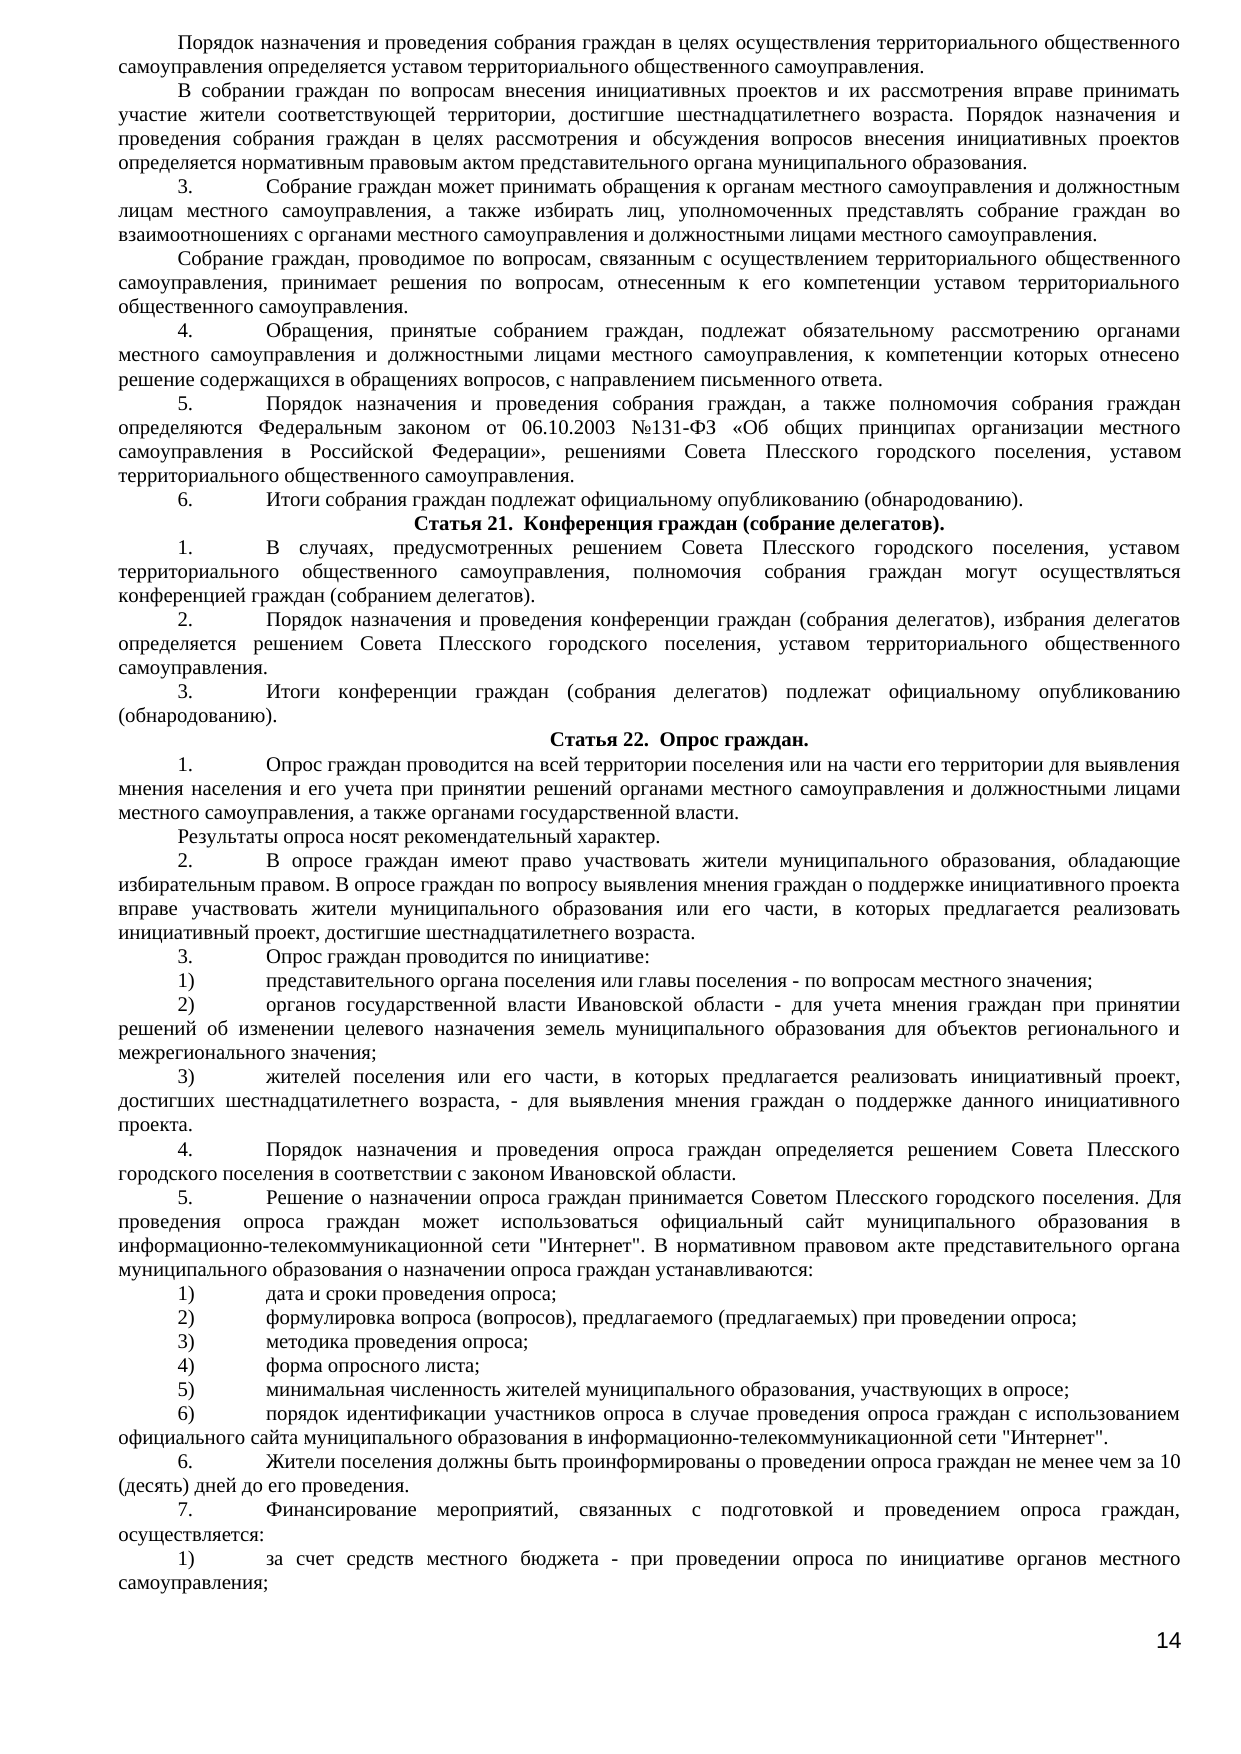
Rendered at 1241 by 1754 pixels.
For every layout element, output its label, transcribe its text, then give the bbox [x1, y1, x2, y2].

list В опросе граждан имеют право участвовать жители муниципального образования, обладающие избирательным правом. В опросе граждан по вопросу выявления мнения граждан о поддержке инициативного проекта вправе участвовать жители муниципального образования или его части, в которых предлагается реализовать инициативный проект, достигшие шестнадцатилетнего возраста. [118, 848, 1181, 944]
list Собрание граждан может принимать обращения к органам местного самоуправления и должностным лицам местного самоуправления, а также избирать лиц, уполномоченных представлять собрание граждан во взаимоотношениях с органами местного самоуправления и должностными лицами местного самоуправления. [118, 174, 1181, 246]
list Итоги собрания граждан подлежат официальному опубликованию (обнародованию). [118, 487, 1181, 511]
list Опрос граждан проводится на всей территории поселения или на части его территории для выявления мнения населения и его учета при принятии решений органами местного самоуправления и должностными лицами местного самоуправления, а также органами государственной власти. [118, 751, 1181, 824]
text Статья 21. Конференция граждан (собрание делегатов). [118, 511, 1181, 535]
text Результаты опроса носят рекомендательный характер. [118, 824, 1181, 848]
list Финансирование мероприятий, связанных с подготовкой и проведением опроса граждан, осуществляется: [118, 1497, 1181, 1546]
list представительного органа поселения или главы поселения - по вопросам местного значения; [118, 968, 1181, 992]
list порядок идентификации участников опроса в случае проведения опроса граждан с использованием официального сайта муниципального образования в информационно-телекоммуникационной сети "Интернет". [118, 1401, 1181, 1449]
text Порядок назначения и проведения собрания граждан в целях осуществления территориального общественного самоуправления определяется уставом территориального общественного самоуправления. [118, 29, 1181, 78]
list методика проведения опроса; [118, 1329, 1181, 1353]
list Порядок назначения и проведения собрания граждан, а также полномочия собрания граждан определяются Федеральным законом от 06.10.2003 №131-ФЗ «Об общих принципах организации местного самоуправления в Российской Федерации», решениями Совета Плесского городского поселения, уставом территориального общественного самоуправления. [118, 391, 1181, 487]
list Порядок назначения и проведения конференции граждан (собрания делегатов), избрания делегатов определяется решением Совета Плесского городского поселения, уставом территориального общественного самоуправления. [118, 607, 1181, 679]
list Опрос граждан проводится по инициативе: [118, 944, 1181, 968]
list Порядок назначения и проведения опроса граждан определяется решением Совета Плесского городского поселения в соответствии с законом Ивановской области. [118, 1136, 1181, 1184]
list Решение о назначении опроса граждан принимается Советом Плесского городского поселения. Для проведения опроса граждан может использоваться официальный сайт муниципального образования в информационно-телекоммуникационной сети "Интернет". В нормативном правовом акте представительного органа муниципального образования о назначении опроса граждан устанавливаются: [118, 1184, 1181, 1281]
list Жители поселения должны быть проинформированы о проведении опроса граждан не менее чем за 10 (десять) дней до его проведения. [118, 1449, 1181, 1497]
text Статья 22. Опрос граждан. [118, 727, 1181, 751]
list формулировка вопроса (вопросов), предлагаемого (предлагаемых) при проведении опроса; [118, 1305, 1181, 1329]
list жителей поселения или его части, в которых предлагается реализовать инициативный проект, достигших шестнадцатилетнего возраста, - для выявления мнения граждан о поддержке данного инициативного проекта. [118, 1064, 1181, 1136]
list форма опросного листа; [118, 1353, 1181, 1377]
list органов государственной власти Ивановской области - для учета мнения граждан при принятии решений об изменении целевого назначения земель муниципального образования для объектов регионального и межрегионального значения; [118, 992, 1181, 1064]
list В случаях, предусмотренных решением Совета Плесского городского поселения, уставом территориального общественного самоуправления, полномочия собрания граждан могут осуществляться конференцией граждан (собранием делегатов). [118, 535, 1181, 607]
list минимальная численность жителей муниципального образования, участвующих в опросе; [118, 1377, 1181, 1401]
list дата и сроки проведения опроса; [118, 1281, 1181, 1305]
list Итоги конференции граждан (собрания делегатов) подлежат официальному опубликованию (обнародованию). [118, 679, 1181, 727]
list за счет средств местного бюджета - при проведении опроса по инициативе органов местного самоуправления; [118, 1546, 1181, 1594]
text Собрание граждан, проводимое по вопросам, связанным с осуществлением территориального общественного самоуправления, принимает решения по вопросам, отнесенным к его компетенции уставом территориального общественного самоуправления. [118, 246, 1181, 318]
text В собрании граждан по вопросам внесения инициативных проектов и их рассмотрения вправе принимать участие жители соответствующей территории, достигшие шестнадцатилетнего возраста. Порядок назначения и проведения собрания граждан в целях рассмотрения и обсуждения вопросов внесения инициативных проектов определяется нормативным правовым актом представительного органа муниципального образования. [118, 78, 1181, 174]
list Обращения, принятые собранием граждан, подлежат обязательному рассмотрению органами местного самоуправления и должностными лицами местного самоуправления, к компетенции которых отнесено решение содержащихся в обращениях вопросов, с направлением письменного ответа. [118, 318, 1181, 391]
